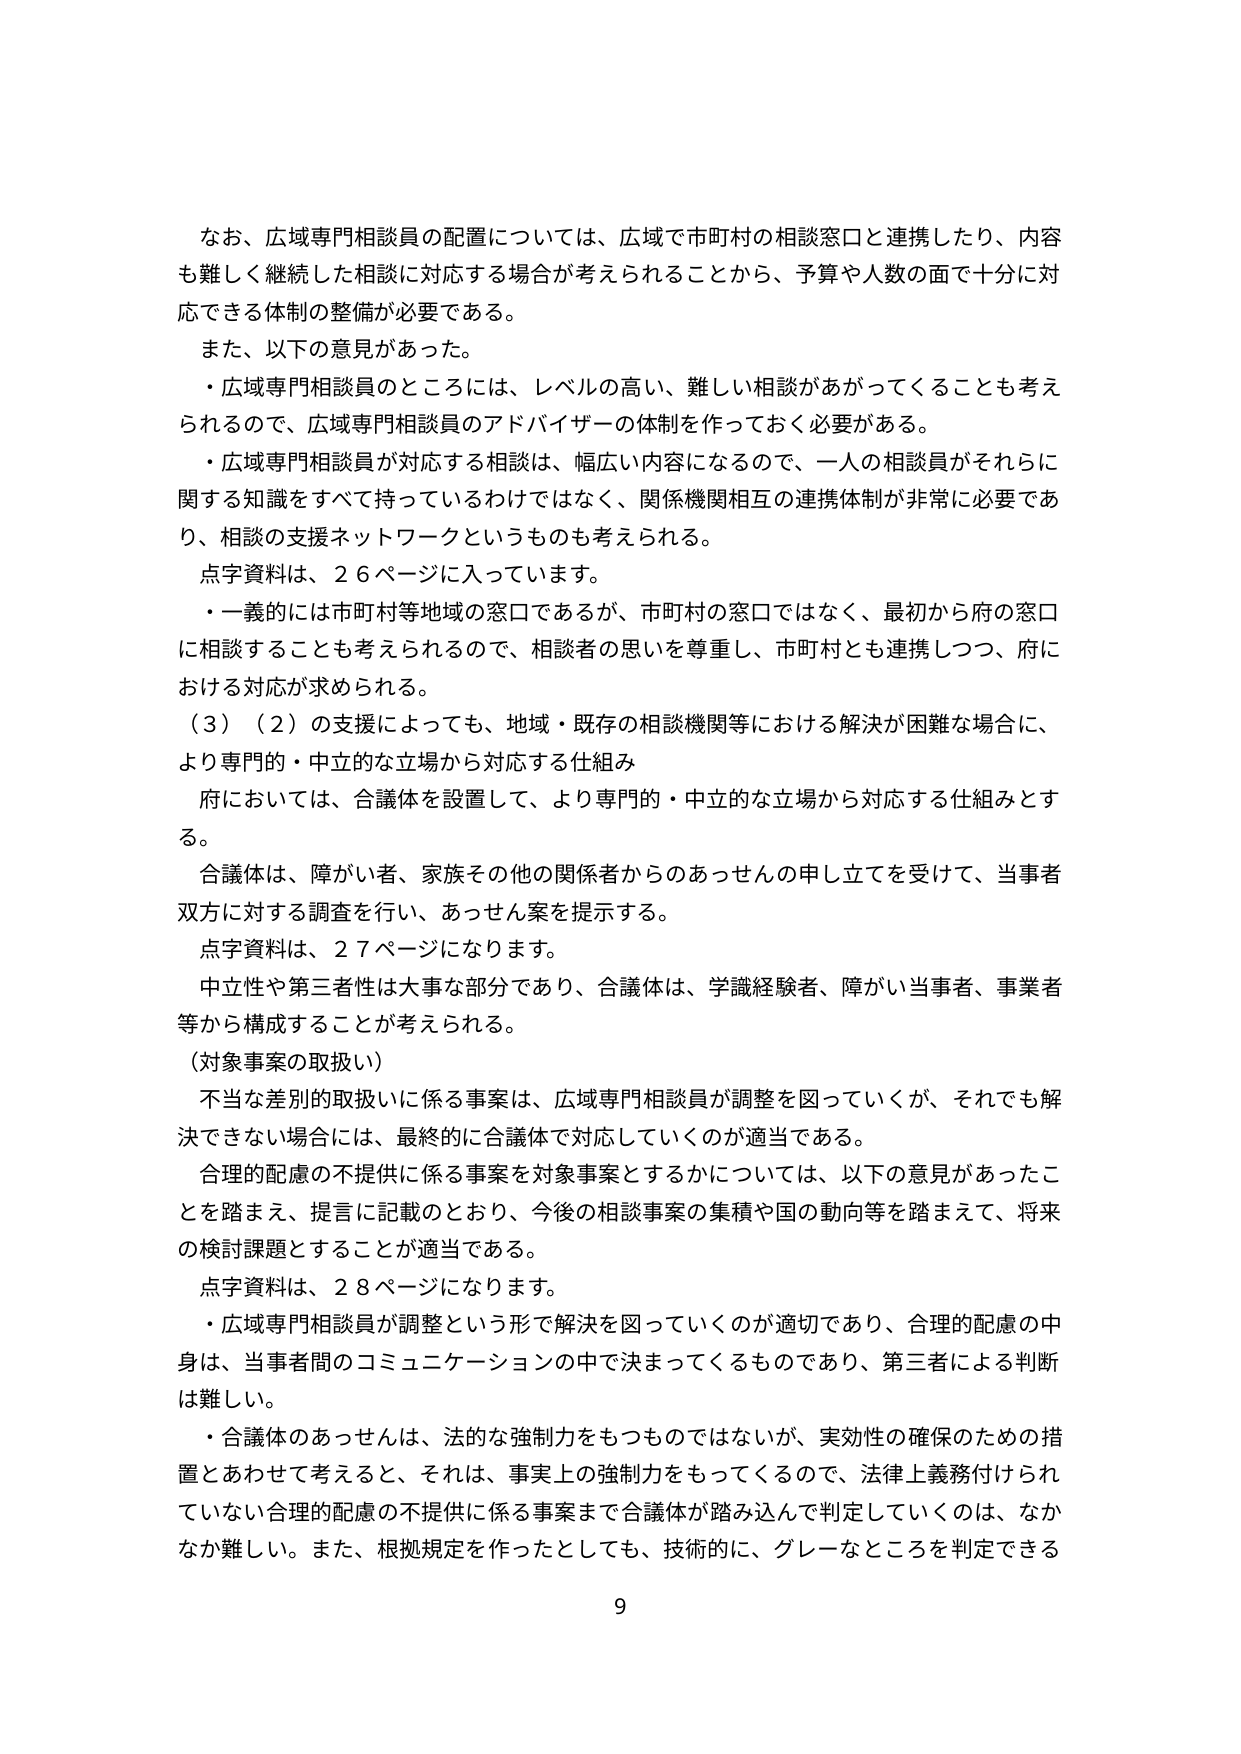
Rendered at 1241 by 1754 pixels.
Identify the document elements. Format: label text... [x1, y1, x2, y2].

text ・広域専門相談員のところには、レベルの高い、難しい相談があがってくることも考えられるので、広域専門相談員のアドバイザーの体制を作っておく必要がある。 [177, 367, 1063, 442]
text 点字資料は、２７ページになります。 [177, 929, 1063, 967]
text 合議体は、障がい者、家族その他の関係者からのあっせんの申し立てを受けて、当事者双方に対する調査を行い、あっせん案を提示する。 [177, 854, 1063, 929]
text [177, 1417, 1063, 1567]
text （３）（２）の支援によっても、地域・既存の相談機関等における解決が困難な場合に、より専門的・中立的な立場から対応する仕組み [177, 704, 1063, 779]
text また、以下の意見があった。 [177, 329, 1063, 367]
text 点字資料は、２６ページに入っています。 [177, 554, 1063, 592]
text （対象事案の取扱い） [177, 1042, 1063, 1079]
text 点字資料は、２８ページになります。 [177, 1267, 1063, 1304]
text 不当な差別的取扱いに係る事案は、広域専門相談員が調整を図っていくが、それでも解決できない場合には、最終的に合議体で対応していくのが適当である。 [177, 1079, 1063, 1154]
text ・広域専門相談員が調整という形で解決を図っていくのが適切であり、合理的配慮の中身は、当事者間のコミュニケーションの中で決まってくるものであり、第三者による判断は難しい。 [177, 1304, 1063, 1417]
text 中立性や第三者性は大事な部分であり、合議体は、学識経験者、障がい当事者、事業者等から構成することが考えられる。 [177, 967, 1063, 1042]
text ・広域専門相談員が対応する相談は、幅広い内容になるので、一人の相談員がそれらに関する知識をすべて持っているわけではなく、関係機関相互の連携体制が非常に必要であり、相談の支援ネットワークというものも考えられる。 [177, 442, 1063, 554]
text 府においては、合議体を設置して、より専門的・中立的な立場から対応する仕組みとする。 [177, 779, 1063, 854]
text 合理的配慮の不提供に係る事案を対象事案とするかについては、以下の意見があったことを踏まえ、提言に記載のとおり、今後の相談事案の集積や国の動向等を踏まえて、将来の検討課題とすることが適当である。 [177, 1154, 1063, 1267]
text なお、広域専門相談員の配置については、広域で市町村の相談窓口と連携したり、内容も難しく継続した相談に対応する場合が考えられることから、予算や人数の面で十分に対応できる体制の整備が必要である。 [177, 217, 1063, 329]
text ・一義的には市町村等地域の窓口であるが、市町村の窓口ではなく、最初から府の窓口に相談することも考えられるので、相談者の思いを尊重し、市町村とも連携しつつ、府における対応が求められる。 [177, 592, 1063, 704]
